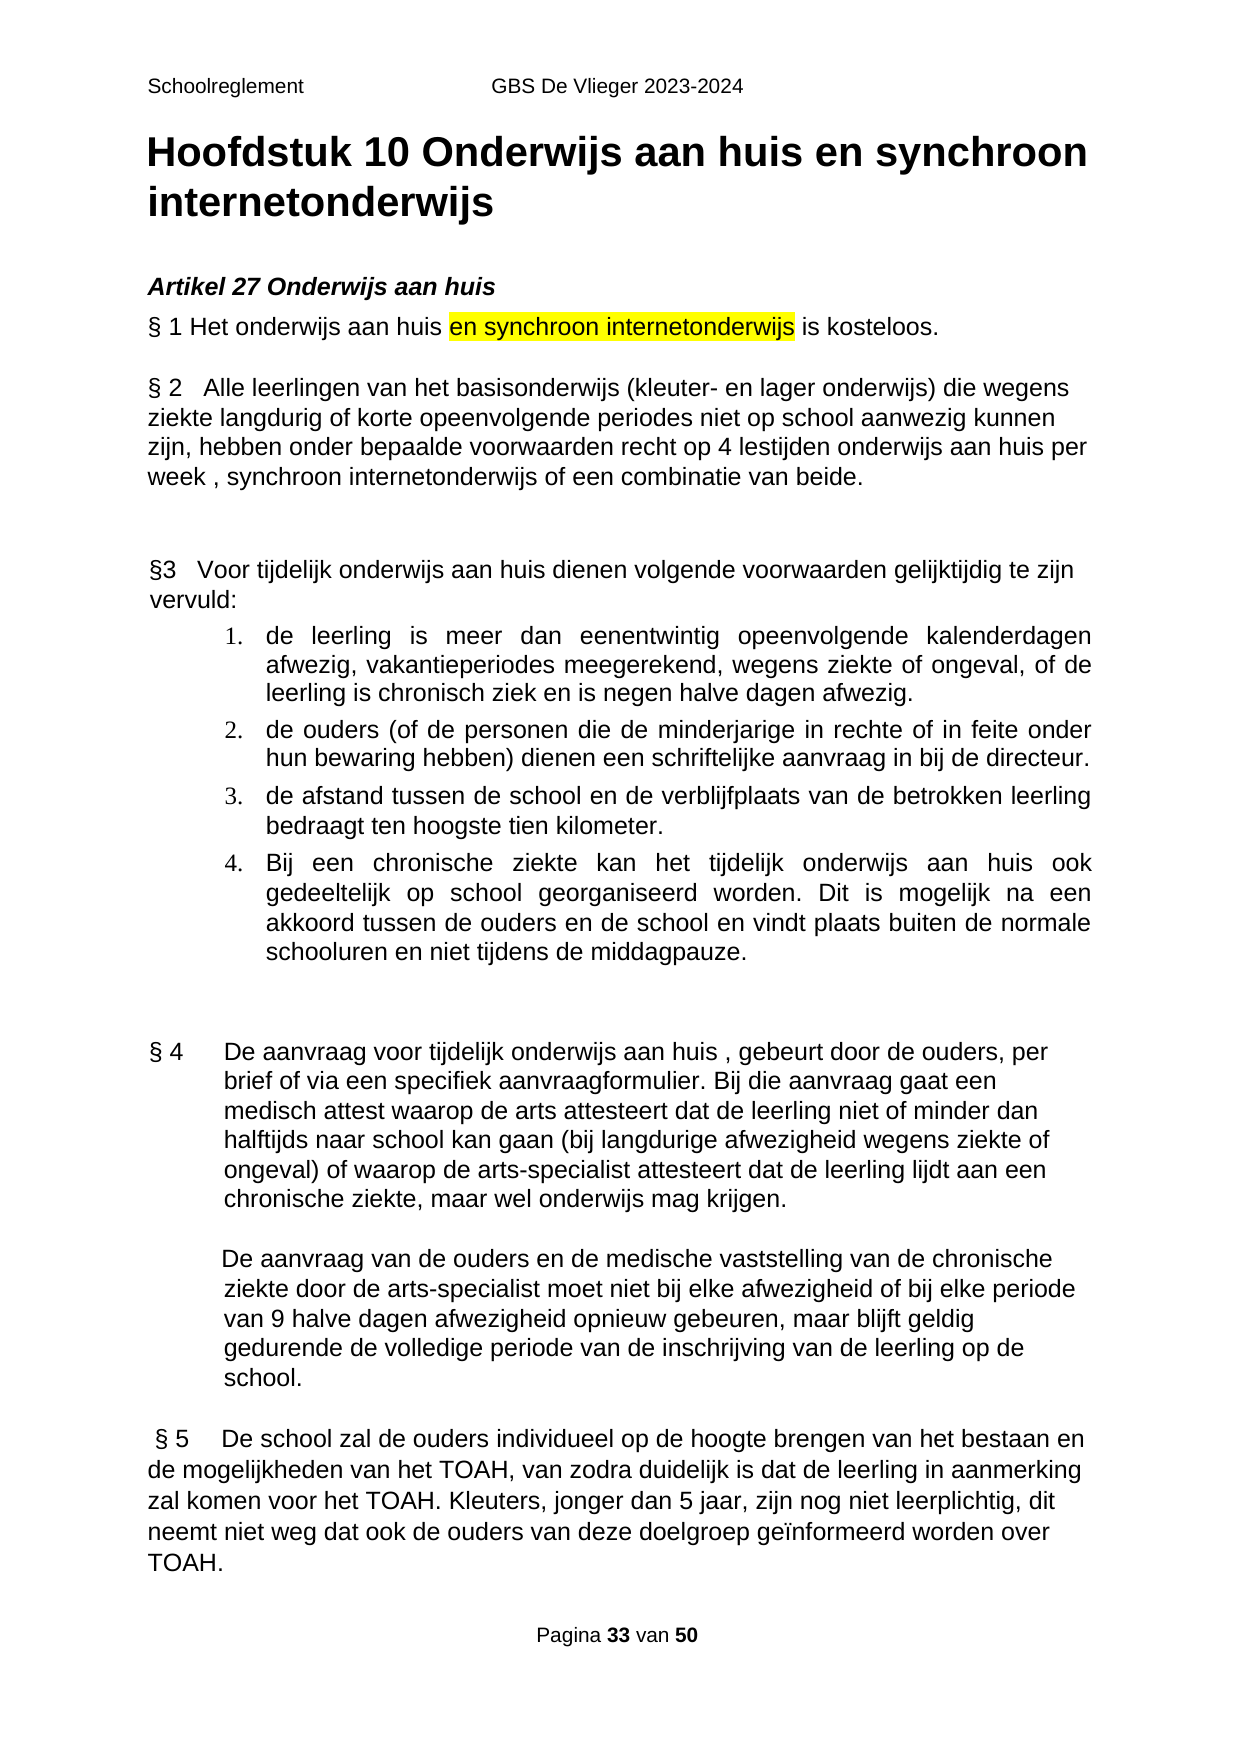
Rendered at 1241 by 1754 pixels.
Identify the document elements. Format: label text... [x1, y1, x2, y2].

text § 5 De school zal de ouders individueel op de hoogte brengen van het bestaan en de mogelijkheden van het TOAH, van zodra duidelijk is dat de leerling in aanmerking zal komen voor het TOAH. Kleuters, jonger dan 5 jaar, zijn nog niet leerplichtig, dit neemt niet weg dat ook de ouders van deze doelgroep geïnformeerd worden over TOAH. [147, 1424, 1099, 1577]
list de afstand tussen de school en de verblijfplaats van de betrokken leerling bedraagt ten hoogste tien kilometer. [224, 781, 1093, 839]
text De aanvraag van de ouders en de medische vaststelling van de chronische ziekte door de arts-specialist moet niet bij elke afwezigheid of bij elke periode van 9 halve dagen afwezigheid opnieuw gebeuren, maar blijft geldig gedurende de volledige periode van de inschrijving van de leerling op de school. [221, 1244, 1093, 1392]
list Bij een chronische ziekte kan het tijdelijk onderwijs aan huis ook gedeeltelijk op school georganiseerd worden. Dit is mogelijk na een akkoord tussen de ouders en de school en vindt plaats buiten de normale schooluren en niet tijdens de middagpauze. [224, 848, 1093, 966]
list de leerling is meer dan eenentwintig opeenvolgende kalenderdagen afwezig, vakantieperiodes meegerekend, wegens ziekte of ongeval, of de leerling is chronisch ziek en is negen halve dagen afwezig. [224, 622, 1093, 707]
subtitle Hoofdstuk 10 Onderwijs aan huis en synchroon internetonderwijs [146, 128, 1099, 225]
text § 2 Alle leerlingen van het basisonderwijs (kleuter- en lager onderwijs) die wegens ziekte langdurig of korte opeenvolgende periodes niet op school aanwezig kunnen zijn, hebben onder bepaalde voorwaarden recht op 4 lestijden onderwijs aan huis per week , synchroon internetonderwijs of een combinatie van beide. [147, 373, 1099, 491]
text § 1 Het onderwijs aan huis en synchroon internetonderwijs is kosteloos. [147, 312, 449, 341]
list de ouders (of de personen die de minderjarige in rechte of in feite onder hun bewaring hebben) dienen een schriftelijke aanvraag in bij de directeur. [224, 716, 1093, 772]
text §3 Voor tijdelijk onderwijs aan huis dienen volgende voorwaarden gelijktijdig te zijn vervuld: [148, 555, 1093, 614]
subtitle Artikel 27 Onderwijs aan huis [147, 272, 1099, 301]
text § 1 Het onderwijs aan huis en synchroon internetonderwijs is kosteloos. [795, 312, 1099, 341]
text § 4 De aanvraag voor tijdelijk onderwijs aan huis , gebeurt door de ouders, per brief of via een specifiek aanvraagformulier. Bij die aanvraag gaat een medisch attest waarop de arts attesteert dat de leerling niet of minder dan halftijds naar school kan gaan (bij langdurige afwezigheid wegens ziekte of ongeval) of waarop de arts-specialist attesteert dat de leerling lijdt aan een chronische ziekte, maar wel onderwijs mag krijgen. [148, 1037, 1093, 1213]
